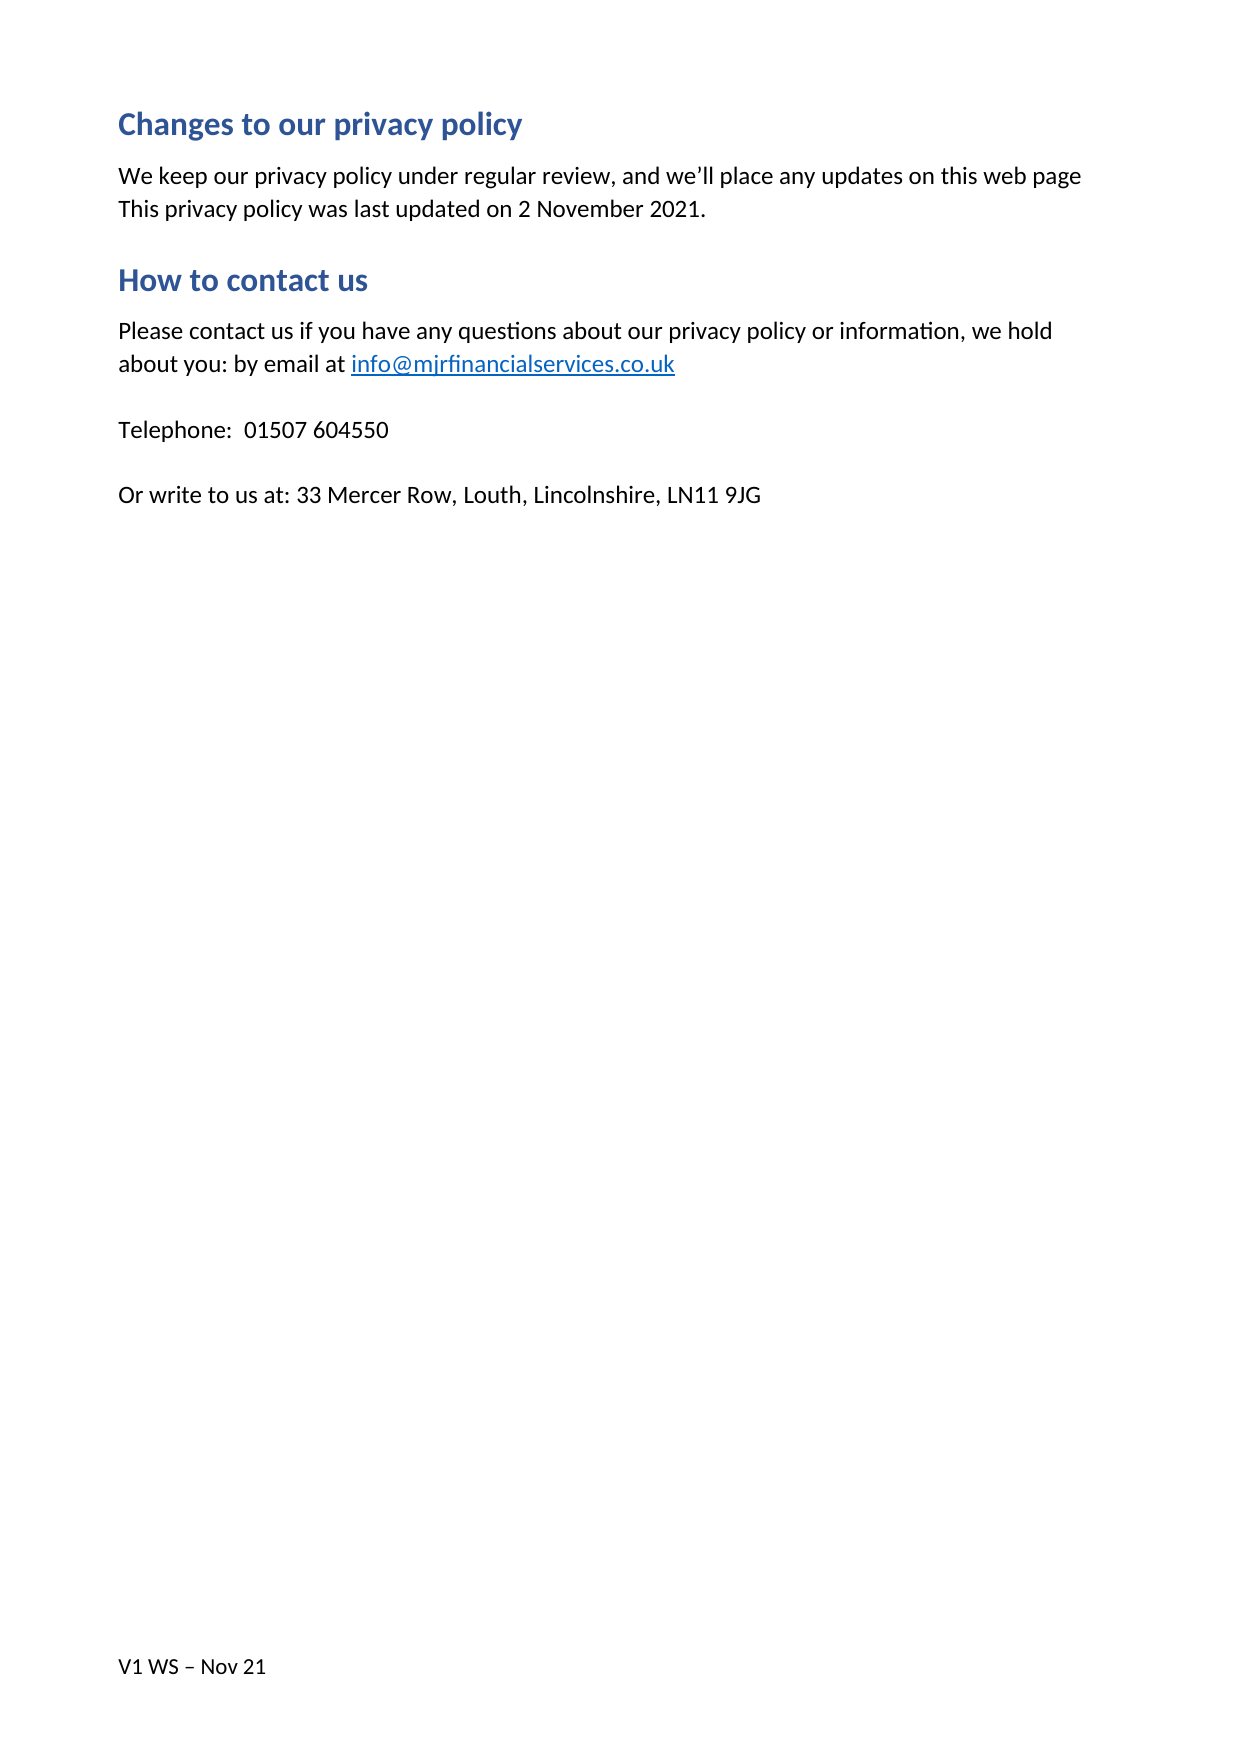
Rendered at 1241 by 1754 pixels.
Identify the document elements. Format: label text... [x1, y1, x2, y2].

text How to contact us [118, 259, 1107, 299]
text Please contact us if you have any questions about our privacy policy or information, we hold about you: by email at info@mjrfinancialservices.co.uk [118, 315, 1107, 378]
text Telephone: 01507 604550 [118, 414, 1107, 444]
text Or write to us at: 33 Mercer Row, Louth, Lincolnshire, LN11 9JG [118, 480, 1107, 510]
text We keep our privacy policy under regular review, and we’ll place any updates on this web page This privacy policy was last updated on 2 November 2021. [118, 160, 1107, 223]
text Changes to our privacy policy [118, 103, 1107, 144]
